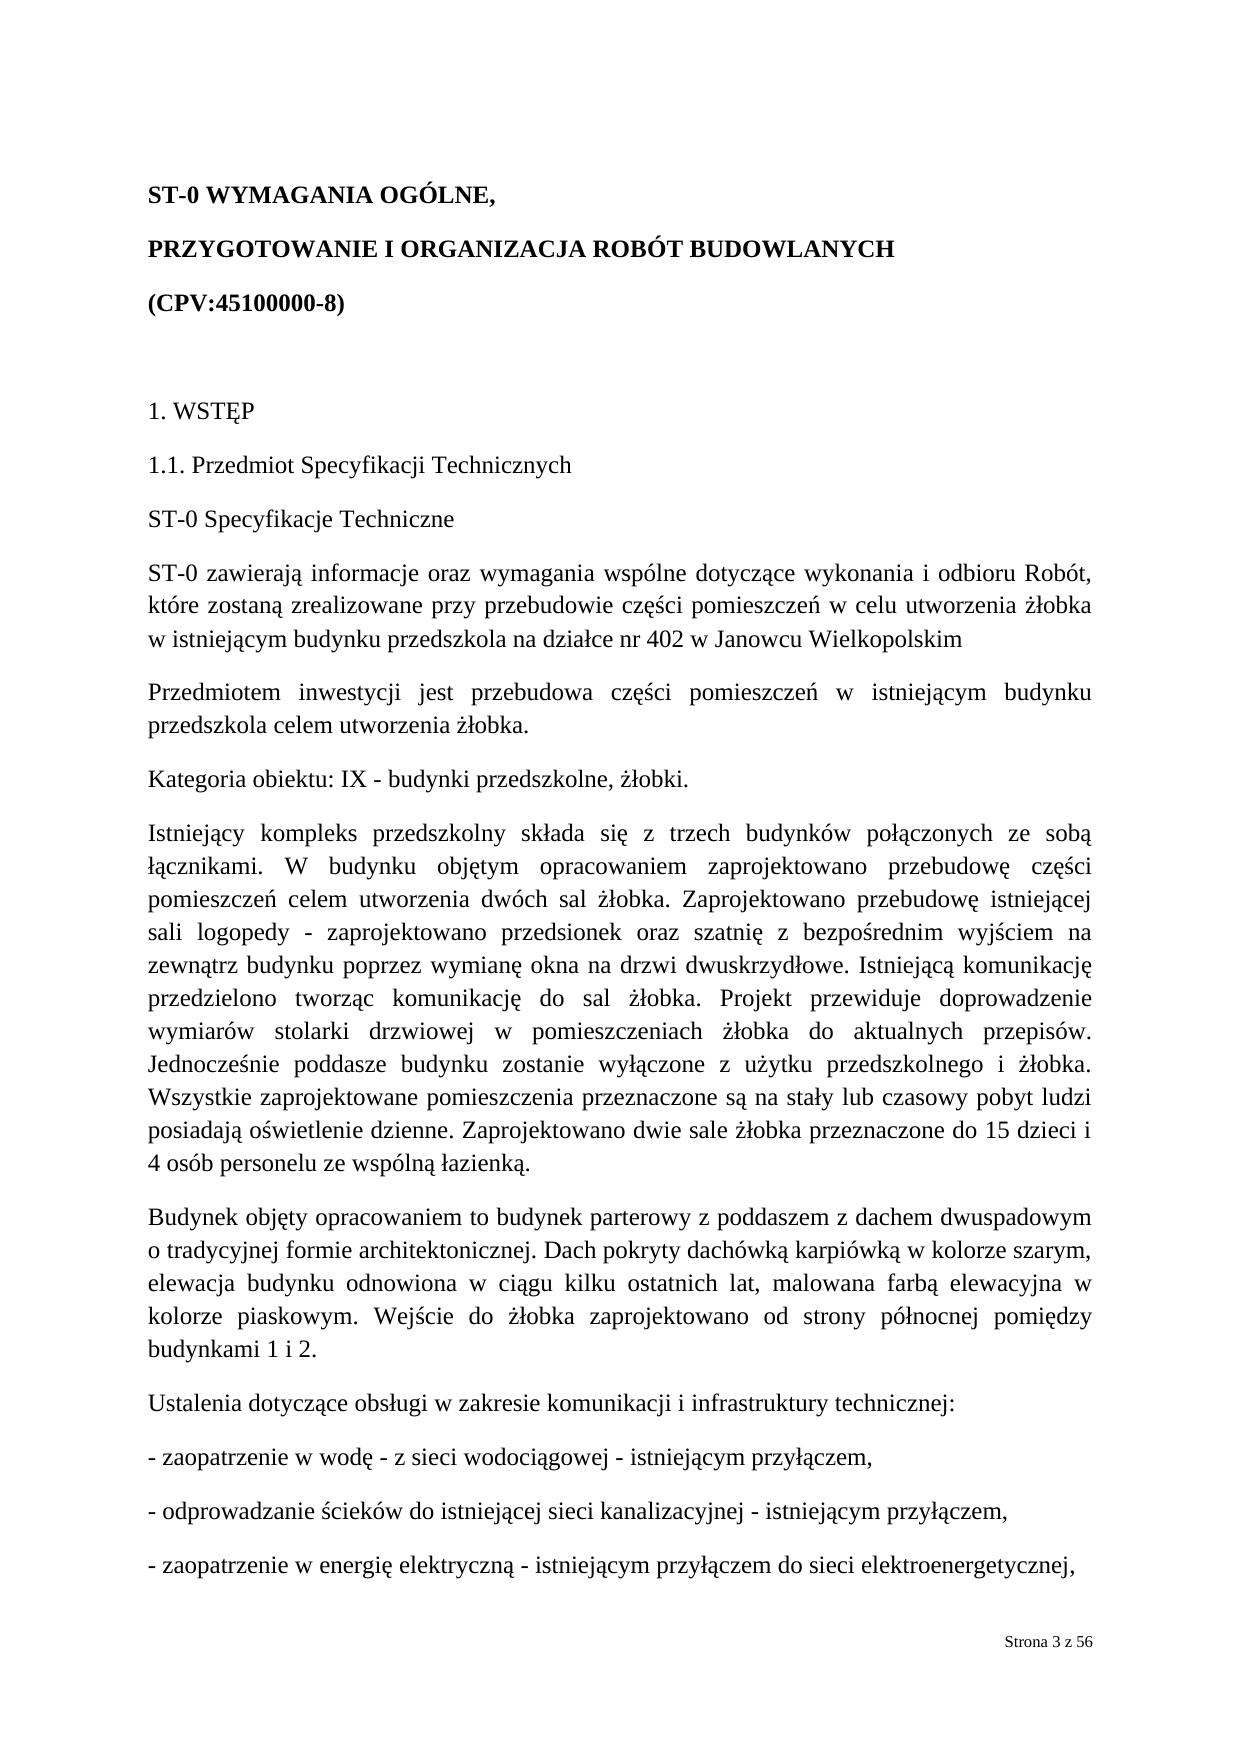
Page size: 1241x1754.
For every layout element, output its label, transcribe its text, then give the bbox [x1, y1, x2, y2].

text 1.1. Przedmiot Specyfikacji Technicznych [148, 450, 1093, 479]
text ST-0 Specyfikacje Techniczne [148, 504, 1093, 532]
text - zaopatrzenie w energię elektryczną - istniejącym przyłączem do sieci elektroenergetycznej, [148, 1550, 1093, 1578]
text (CPV:45100000-8) [148, 288, 1093, 317]
text Ustalenia dotyczące obsługi w zakresie komunikacji i infrastruktury technicznej: [148, 1388, 1093, 1417]
text Kategoria obiektu: IX - budynki przedszkolne, żłobki. [148, 764, 1093, 793]
text 1. WSTĘP [148, 396, 1093, 425]
text Budynek objęty opracowaniem to budynek parterowy z poddaszem z dachem dwuspadowym o tradycyjnej formie architektonicznej. Dach pokryty dachówką karpiówką w kolorze szarym, elewacja budynku odnowiona w ciągu kilku ostatnich lat, malowana farbą elewacyjna w kolorze piaskowym. Wejście do żłobka zaprojektowano od strony północnej pomiędzy budynkami 1 i 2. [148, 1202, 1093, 1363]
text ST-0 zawierają informacje oraz wymagania wspólne dotyczące wykonania i odbioru Robót, które zostaną zrealizowane przy przebudowie części pomieszczeń w celu utworzenia żłobka w istniejącym budynku przedszkola na działce nr 402 w Janowcu Wielkopolskim [148, 558, 1093, 652]
text ST-0 WYMAGANIA OGÓLNE, [148, 181, 1093, 209]
text - odprowadzanie ścieków do istniejącej sieci kanalizacyjnej - istniejącym przyłączem, [148, 1496, 1093, 1525]
text Istniejący kompleks przedszkolny składa się z trzech budynków połączonych ze sobą łącznikami. W budynku objętym opracowaniem zaprojektowano przebudowę części pomieszczeń celem utworzenia dwóch sal żłobka. Zaprojektowano przebudowę istniejącej sali logopedy - zaprojektowano przedsionek oraz szatnię z bezpośrednim wyjściem na zewnątrz budynku poprzez wymianę okna na drzwi dwuskrzydłowe. Istniejącą komunikację przedzielono tworząc komunikację do sal żłobka. Projekt przewiduje doprowadzenie wymiarów stolarki drzwiowej w pomieszczeniach żłobka do aktualnych przepisów. Jednocześnie poddasze budynku zostanie wyłączone z użytku przedszkolnego i żłobka. Wszystkie zaprojektowane pomieszczenia przeznaczone są na stały lub czasowy pobyt ludzi posiadają oświetlenie dzienne. Zaprojektowano dwie sale żłobka przeznaczone do 15 dzieci i 4 osób personelu ze wspólną łazienką. [148, 818, 1093, 1177]
text Przedmiotem inwestycji jest przebudowa części pomieszczeń w istniejącym budynku przedszkola celem utworzenia żłobka. [148, 677, 1093, 739]
text PRZYGOTOWANIE I ORGANIZACJA ROBÓT BUDOWLANYCH [148, 234, 1093, 263]
text - zaopatrzenie w wodę - z sieci wodociągowej - istniejącym przyłączem, [148, 1442, 1093, 1471]
